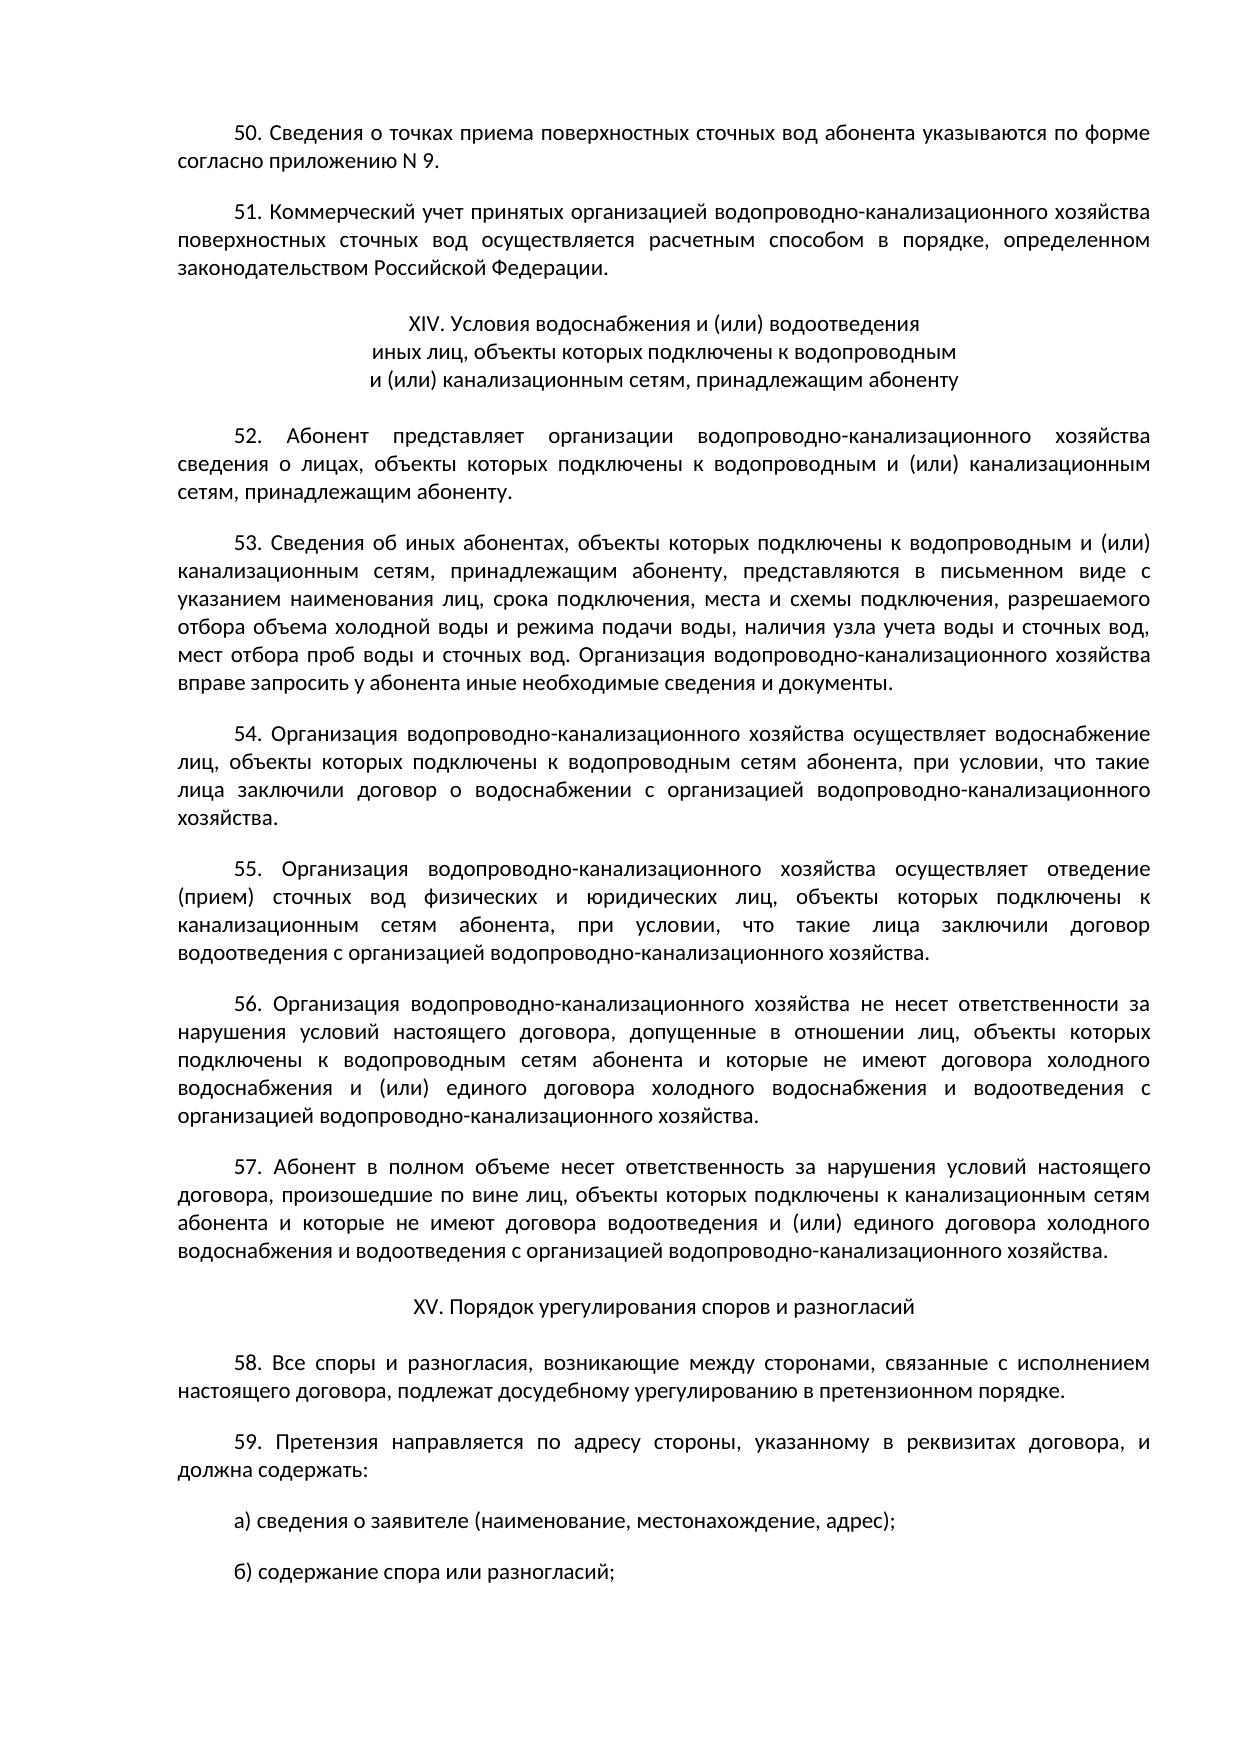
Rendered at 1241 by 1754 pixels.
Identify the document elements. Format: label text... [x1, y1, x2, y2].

text 52. Абонент представляет организации водопроводно-канализационного хозяйства сведения о лицах, объекты которых подключены к водопроводным и (или) канализационным сетям, принадлежащим абоненту. [177, 421, 1152, 505]
text а) сведения о заявителе (наименование, местонахождение, адрес); [177, 1506, 1152, 1534]
text 53. Сведения об иных абонентах, объекты которых подключены к водопроводным и (или) канализационным сетям, принадлежащим абоненту, представляются в письменном виде с указанием наименования лиц, срока подключения, места и схемы подключения, разрешаемого отбора объема холодной воды и режима подачи воды, наличия узла учета воды и сточных вод, мест отбора проб воды и сточных вод. Организация водопроводно-канализационного хозяйства вправе запросить у абонента иные необходимые сведения и документы. [177, 528, 1152, 696]
text 59. Претензия направляется по адресу стороны, указанному в реквизитах договора, и должна содержать: [177, 1427, 1152, 1483]
text 55. Организация водопроводно-канализационного хозяйства осуществляет отведение (прием) сточных вод физических и юридических лиц, объекты которых подключены к канализационным сетям абонента, при условии, что такие лица заключили договор водоотведения с организацией водопроводно-канализационного хозяйства. [177, 854, 1152, 966]
text б) содержание спора или разногласий; [177, 1557, 1152, 1585]
text 58. Все споры и разногласия, возникающие между сторонами, связанные с исполнением настоящего договора, подлежат досудебному урегулированию в претензионном порядке. [177, 1348, 1152, 1404]
text 57. Абонент в полном объеме несет ответственность за нарушения условий настоящего договора, произошедшие по вине лиц, объекты которых подключены к канализационным сетям абонента и которые не имеют договора водоотведения и (или) единого договора холодного водоснабжения и водоотведения с организацией водопроводно-канализационного хозяйства. [177, 1152, 1152, 1264]
text 51. Коммерческий учет принятых организацией водопроводно-канализационного хозяйства поверхностных сточных вод осуществляется расчетным способом в порядке, определенном законодательством Российской Федерации. [177, 197, 1152, 281]
text XIV. Условия водоснабжения и (или) водоотведения [177, 309, 1152, 337]
text XV. Порядок урегулирования споров и разногласий [177, 1292, 1152, 1320]
text 56. Организация водопроводно-канализационного хозяйства не несет ответственности за нарушения условий настоящего договора, допущенные в отношении лиц, объекты которых подключены к водопроводным сетям абонента и которые не имеют договора холодного водоснабжения и (или) единого договора холодного водоснабжения и водоотведения с организацией водопроводно-канализационного хозяйства. [177, 989, 1152, 1129]
text иных лиц, объекты которых подключены к водопроводным [177, 337, 1152, 365]
text 50. Сведения о точках приема поверхностных сточных вод абонента указываются по форме согласно приложению N 9. [177, 118, 1152, 174]
text 54. Организация водопроводно-канализационного хозяйства осуществляет водоснабжение лиц, объекты которых подключены к водопроводным сетям абонента, при условии, что такие лица заключили договор о водоснабжении с организацией водопроводно-канализационного хозяйства. [177, 719, 1152, 831]
text и (или) канализационным сетям, принадлежащим абоненту [177, 365, 1152, 393]
